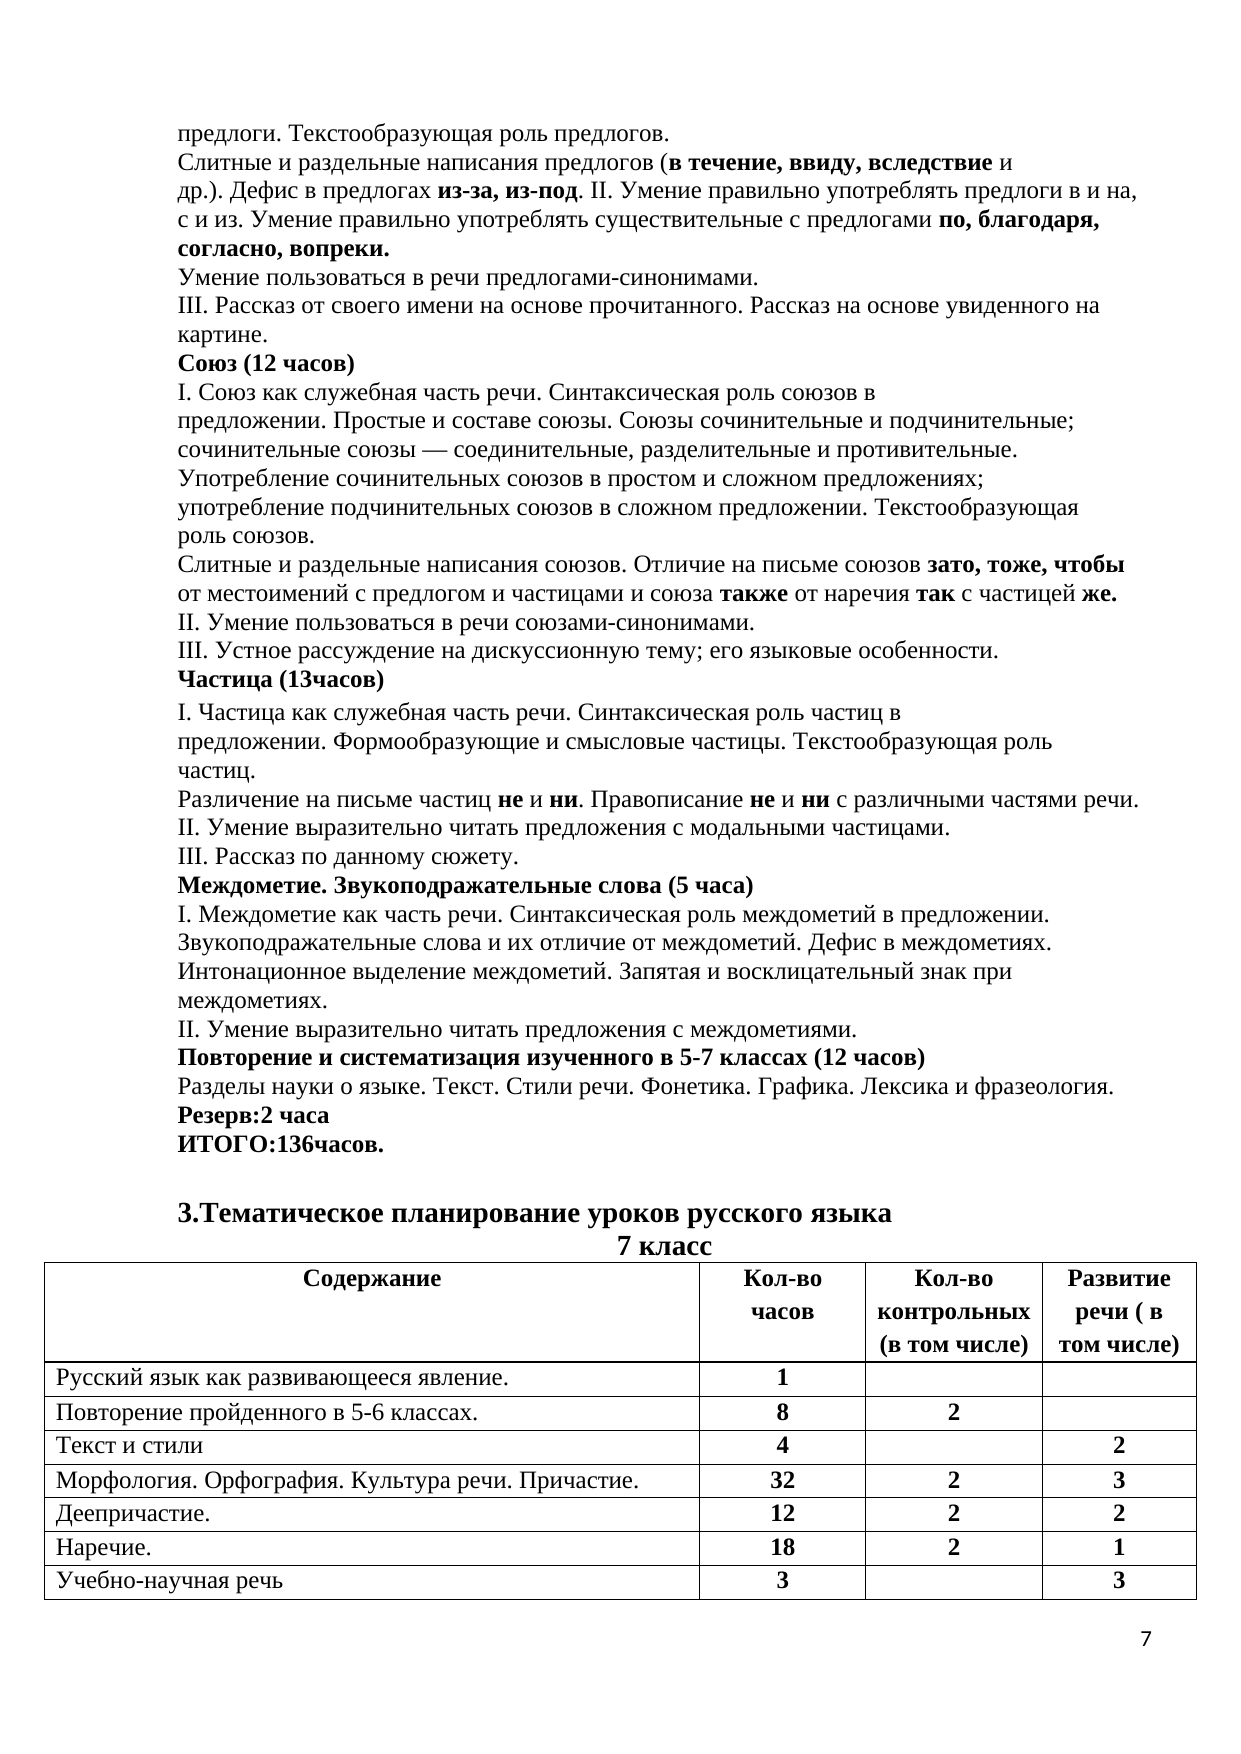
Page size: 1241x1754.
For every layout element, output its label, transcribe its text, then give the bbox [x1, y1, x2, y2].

text сочинительные союзы — соединительные, разделительные и противительные. [177, 434, 1152, 463]
table_cell [1043, 1397, 1196, 1429]
text II. Умение выразительно читать предложения с модальными частицами. [177, 812, 1152, 841]
text Разделы науки о языке. Текст. Стили речи. Фонетика. Графика. Лексика и фразеология. [177, 1071, 1152, 1100]
text 7 класс [177, 1228, 1152, 1262]
text Слитные и раздельные написания союзов. Отличие на письме союзов зато, тоже, чтобы от местоимений с предлогом и частицами и союза также от наречия так с частицей же. [177, 549, 1152, 607]
table_cell 2 [1043, 1431, 1196, 1464]
text Умение пользоваться в речи предлогами-синонимами. [177, 262, 1152, 291]
table_cell 1 [1043, 1532, 1196, 1564]
text 3.Тематическое планирование уроков русского языка [177, 1195, 1152, 1228]
table_cell 2 [866, 1465, 1042, 1497]
text Союз (12 часов) [177, 348, 1152, 377]
table_header Кол-во контрольных (в том числе) [866, 1263, 1042, 1361]
text I. Частица как служебная часть речи. Синтаксическая роль частиц в [177, 697, 1152, 726]
text I. Союз как служебная часть речи. Синтаксическая роль союзов в [177, 377, 1152, 406]
text Междометие. Звукоподражательные слова (5 часа) [177, 870, 1152, 899]
text Употребление сочинительных союзов в простом и сложном предложениях; [177, 463, 1152, 492]
table_cell 2 [866, 1498, 1042, 1531]
table_cell Деепричастие. [45, 1498, 699, 1531]
text III. Рассказ от своего имени на основе прочитанного. Рассказ на основе увиденного на картине. [177, 291, 1152, 348]
text предложении. Формообразующие и смысловые частицы. Текстообразующая роль [177, 726, 1152, 755]
table_cell Наречие. [45, 1532, 699, 1564]
text предлоги. Текстообразующая роль предлогов. [177, 118, 1152, 147]
table_header Развитие речи ( в том числе) [1043, 1263, 1196, 1361]
text Слитные и раздельные написания предлогов (в течение, ввиду, вследствие и [177, 147, 1152, 176]
table_cell Русский язык как развивающееся явление. [45, 1363, 699, 1396]
table_cell [866, 1431, 1042, 1464]
table_cell Повторение пройденного в 5-6 классах. [45, 1397, 699, 1429]
table_cell Морфология. Орфография. Культура речи. Причастие. [45, 1465, 699, 1497]
table_header Кол-во часов [700, 1263, 865, 1361]
text I. Междометие как часть речи. Синтаксическая роль междометий в предложении. [177, 899, 1152, 927]
text II. Умение пользоваться в речи союзами-синонимами. [177, 607, 1152, 636]
table_cell [866, 1566, 1042, 1599]
table_cell 2 [1043, 1498, 1196, 1531]
table_cell 3 [700, 1566, 865, 1599]
table_cell Текст и стили [45, 1431, 699, 1464]
table_header Содержание [45, 1263, 699, 1361]
text ИТОГО:136часов. [177, 1129, 1152, 1157]
table_cell 3 [1043, 1465, 1196, 1497]
text II. Умение выразительно читать предложения с междометиями. [177, 1014, 1152, 1042]
table_cell Учебно-научная речь [45, 1566, 699, 1599]
text предложении. Простые и составе союзы. Союзы сочинительные и подчинительные; [177, 406, 1152, 434]
text III. Устное рассуждение на дискуссионную тему; его языковые особенности. [177, 636, 1152, 664]
text Различение на письме частиц не и ни. Правописание не и ни с различными частями речи. [177, 784, 1152, 812]
text Резерв:2 часа [177, 1100, 1152, 1129]
text употребление подчинительных союзов в сложном предложении. Текстообразующая [177, 492, 1152, 521]
text др.). Дефис в предлогах из-за, из-под. II. Умение правильно употреблять предлоги в и на, с и из. Умение правильно употреблять существительные с предлогами по, благодаря, согласно, вопреки. [177, 176, 1152, 262]
text частиц. [177, 755, 1152, 784]
table_cell 18 [700, 1532, 865, 1564]
table_cell 12 [700, 1498, 865, 1531]
text роль союзов. [177, 521, 1152, 549]
table_cell [1043, 1363, 1196, 1396]
text Повторение и систематизация изученного в 5-7 классах (12 часов) [177, 1042, 1152, 1071]
text III. Рассказ по данному сюжету. [177, 841, 1152, 870]
text Частица (13часов) [177, 664, 1152, 693]
text Звукоподражательные слова и их отличие от междометий. Дефис в междометиях. Интонационное выделение междометий. Запятая и восклицательный знак при междометиях. [177, 927, 1152, 1014]
table_cell 1 [700, 1363, 865, 1396]
table_cell 2 [866, 1397, 1042, 1429]
table_cell 8 [700, 1397, 865, 1429]
table_cell 2 [866, 1532, 1042, 1564]
table_cell 3 [1043, 1566, 1196, 1599]
table_cell 32 [700, 1465, 865, 1497]
table_cell [866, 1363, 1042, 1396]
table_cell 4 [700, 1431, 865, 1464]
